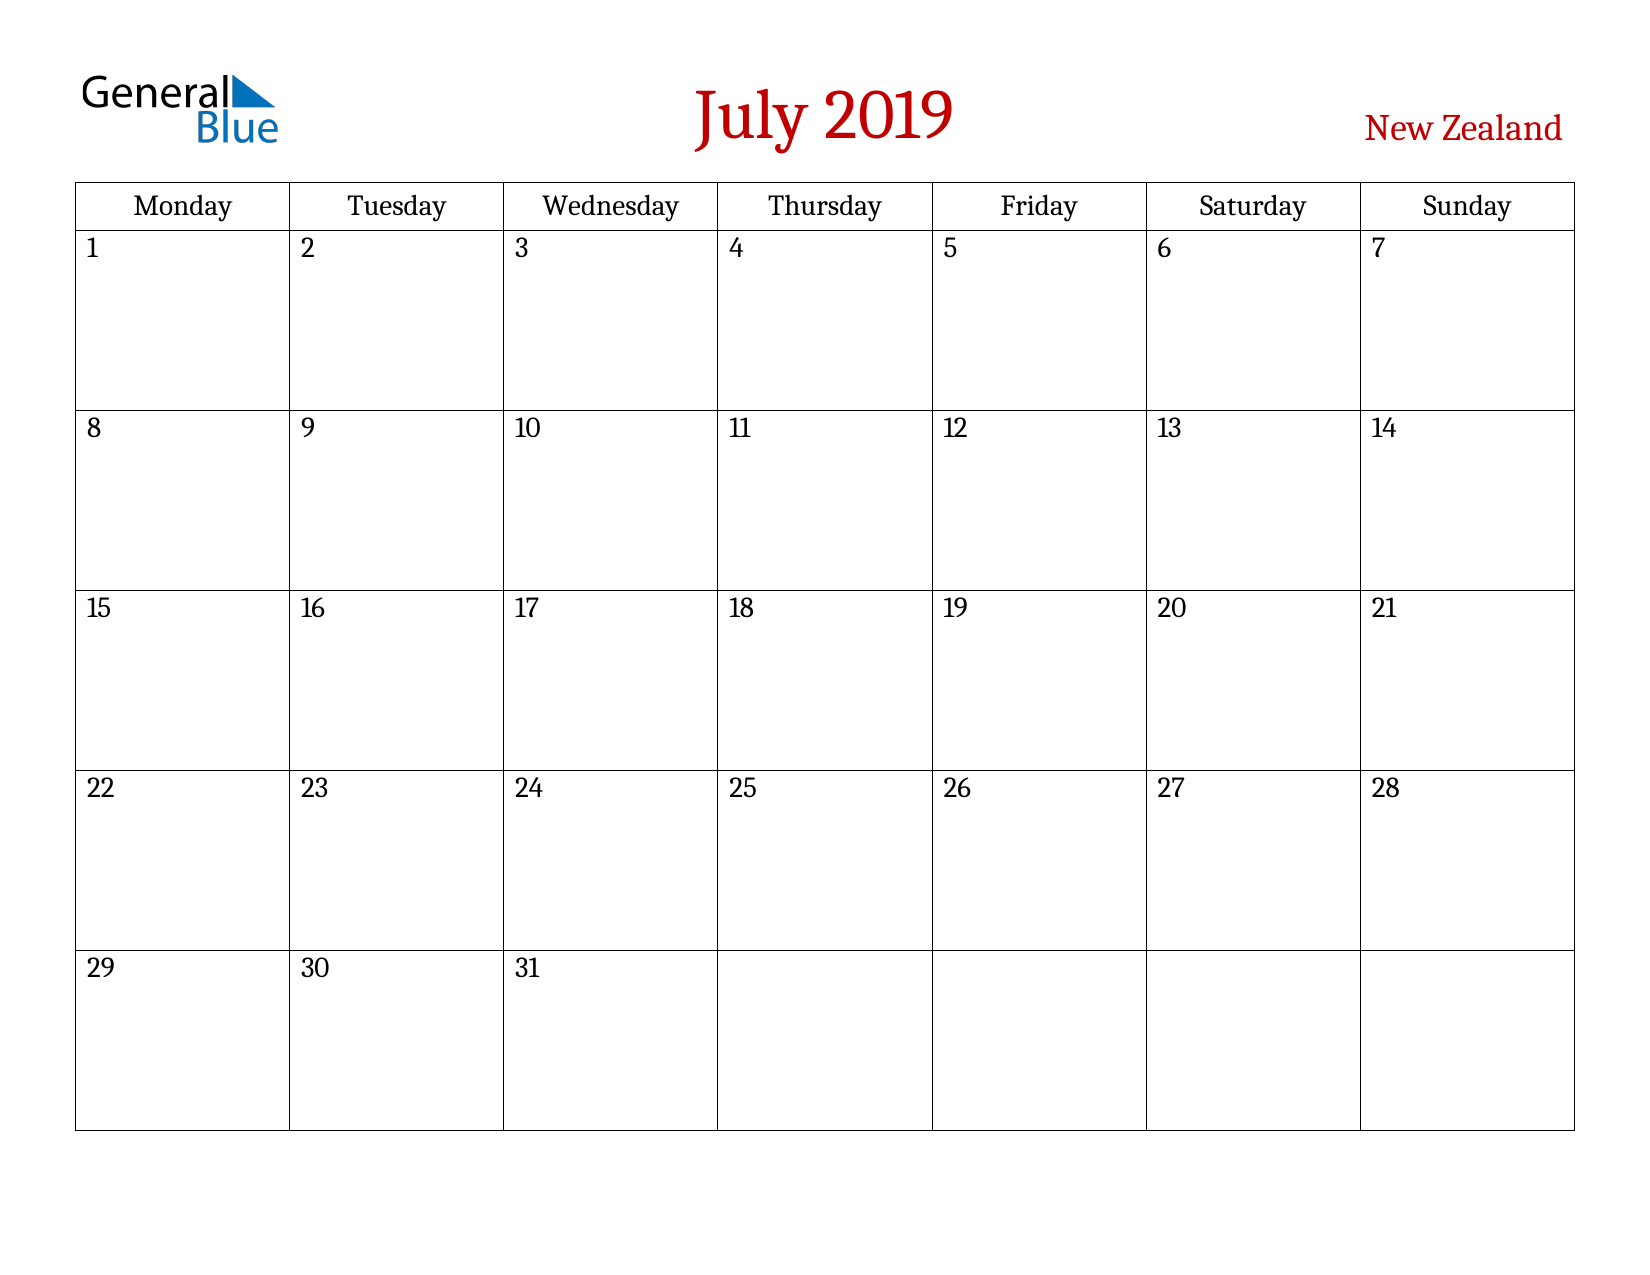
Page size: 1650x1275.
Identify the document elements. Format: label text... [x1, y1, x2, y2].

table_cell [718, 805, 932, 950]
table_cell [76, 625, 289, 770]
table_cell 31 [504, 951, 717, 985]
table_cell 5 [933, 231, 1146, 264]
table_cell [290, 805, 503, 950]
table_cell 28 [1361, 771, 1574, 805]
table_cell 30 [290, 951, 503, 985]
table_cell 21 [1361, 591, 1574, 625]
table_cell Saturday [1147, 183, 1360, 230]
table_cell [933, 265, 1146, 410]
table_cell [504, 625, 717, 770]
table_cell 17 [504, 591, 717, 625]
table_cell 24 [504, 771, 717, 805]
table_cell 25 [718, 771, 932, 805]
table_cell [933, 985, 1146, 1130]
table_cell 19 [933, 591, 1146, 625]
table_cell 10 [504, 411, 717, 444]
table_cell [718, 985, 932, 1130]
table_cell 12 [933, 411, 1146, 444]
table_cell 16 [290, 591, 503, 625]
table_cell [76, 265, 289, 410]
table_cell 18 [718, 591, 932, 625]
table_cell 8 [76, 411, 289, 444]
table_cell [1361, 445, 1574, 590]
table_cell [718, 625, 932, 770]
table_cell [718, 951, 932, 985]
table_cell [290, 625, 503, 770]
table_header [76, 75, 503, 182]
table_cell [76, 985, 289, 1130]
table_cell [1147, 445, 1360, 590]
table_cell [1147, 805, 1360, 950]
table_cell 23 [290, 771, 503, 805]
table_cell [718, 445, 932, 590]
table_cell 1 [76, 231, 289, 264]
picture [82, 75, 278, 143]
table_cell 7 [1361, 231, 1574, 264]
table_cell 3 [504, 231, 717, 264]
table_cell [1361, 951, 1574, 985]
table_cell [933, 445, 1146, 590]
table_cell 4 [718, 231, 932, 264]
table_cell [76, 445, 289, 590]
table_cell [1361, 985, 1574, 1130]
table_cell [290, 265, 503, 410]
table_cell [290, 985, 503, 1130]
table_cell 29 [76, 951, 289, 985]
table_cell [1361, 265, 1574, 410]
table_cell [933, 625, 1146, 770]
table_header New Zealand [1146, 75, 1574, 182]
table_cell Wednesday [504, 183, 717, 230]
table_cell 6 [1147, 231, 1360, 264]
table_header July 2019 [504, 75, 1146, 182]
table_cell 14 [1361, 411, 1574, 444]
table_cell [1147, 625, 1360, 770]
table_cell [504, 445, 717, 590]
table_cell 9 [290, 411, 503, 444]
table_cell [504, 805, 717, 950]
table_cell [504, 265, 717, 410]
table_cell 11 [718, 411, 932, 444]
table_cell [1147, 985, 1360, 1130]
table_cell [504, 985, 717, 1130]
table_cell [933, 805, 1146, 950]
table_cell Sunday [1361, 183, 1574, 230]
table_cell [933, 951, 1146, 985]
table_cell Monday [76, 183, 289, 230]
table_cell 26 [933, 771, 1146, 805]
table_cell [1147, 951, 1360, 985]
table_cell [718, 265, 932, 410]
table_cell 2 [290, 231, 503, 264]
table_cell [1361, 805, 1574, 950]
table_cell [1361, 625, 1574, 770]
table_cell [1147, 265, 1360, 410]
table_cell [290, 445, 503, 590]
table_cell 20 [1147, 591, 1360, 625]
table_cell 27 [1147, 771, 1360, 805]
table_cell 13 [1147, 411, 1360, 444]
table_cell Tuesday [290, 183, 503, 230]
table_cell 15 [76, 591, 289, 625]
table_cell [76, 805, 289, 950]
table_cell Thursday [718, 183, 932, 230]
table_cell 22 [76, 771, 289, 805]
table_cell Friday [933, 183, 1146, 230]
